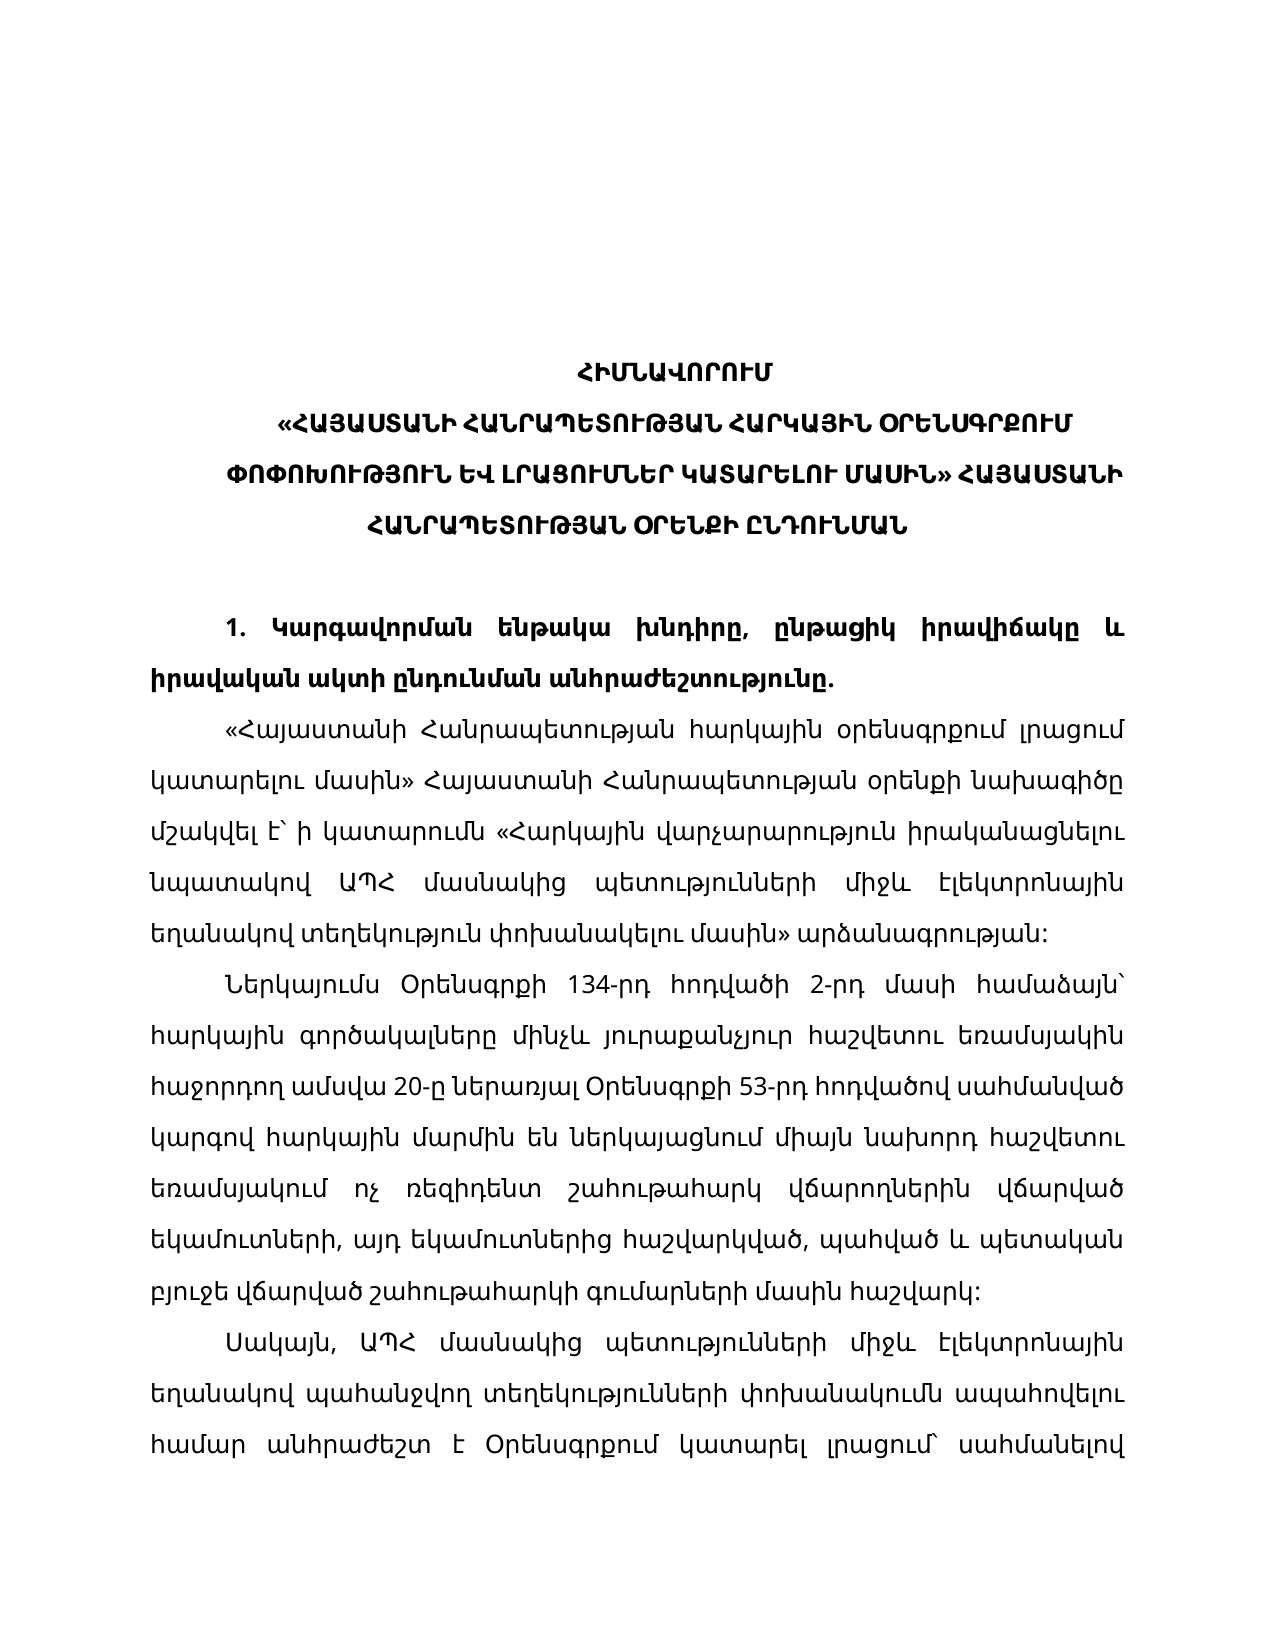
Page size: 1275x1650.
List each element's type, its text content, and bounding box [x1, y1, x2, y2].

text Ներկայումս Օրենսգրքի 134-րդ հոդվածի 2-րդ մասի համաձայն՝ հարկային գործակալները մինչև յուրաքանչյուր հաշվետու եռամսյակին հաջորդող ամսվա 20-ը ներառյալ Օրենսգրքի 53-րդ հոդվածով սահմանված կարգով հարկային մարմին են ներկայացնում միայն նախորդ հաշվետու եռամսյակում ոչ ռեզիդենտ շահութահարկ վճարողներին վճարված եկամուտների, այդ եկամուտներից հաշվարկված, պահված և պետական բյուջե վճարված շահութահարկի գումարների մասին հաշվարկ: [150, 967, 1125, 1307]
text 1. Կարգավորման ենթակա խնդիրը, ընթացիկ իրավիճակը և իրավական ակտի ընդունման անհրաժեշտությունը. [150, 609, 1125, 695]
text «ՀԱՅԱՍՏԱՆԻ ՀԱՆՐԱՊԵՏՈՒԹՅԱՆ ՀԱՐԿԱՅԻՆ ՕՐԵՆՍԳՐՔՈՒՄ [150, 405, 1125, 439]
text ՀԻՄՆԱՎՈՐՈՒՄ [150, 354, 1125, 388]
text ՓՈՓՈԽՈՒԹՅՈՒՆ ԵՎ ԼՐԱՑՈՒՄՆԵՐ ԿԱՏԱՐԵԼՈՒ ՄԱՍԻՆ» ՀԱՅԱՍՏԱՆԻ ՀԱՆՐԱՊԵՏՈՒԹՅԱՆ ՕՐԵՆՔԻ ԸՆԴՈՒՆՄԱՆ [150, 456, 1125, 542]
text «Հայաստանի Հանրապետության հարկային օրենսգրքում լրացում կատարելու մասին» Հայաստանի Հանրապետության օրենքի նախագիծը մշակվել է՝ ի կատարումն «Հարկային վարչարարություն իրականացնելու նպատակով ԱՊՀ մասնակից պետությունների միջև էլեկտրոնային եղանակով տեղեկություն փոխանակելու մասին» արձանագրության: [150, 712, 1125, 950]
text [150, 1324, 1125, 1460]
